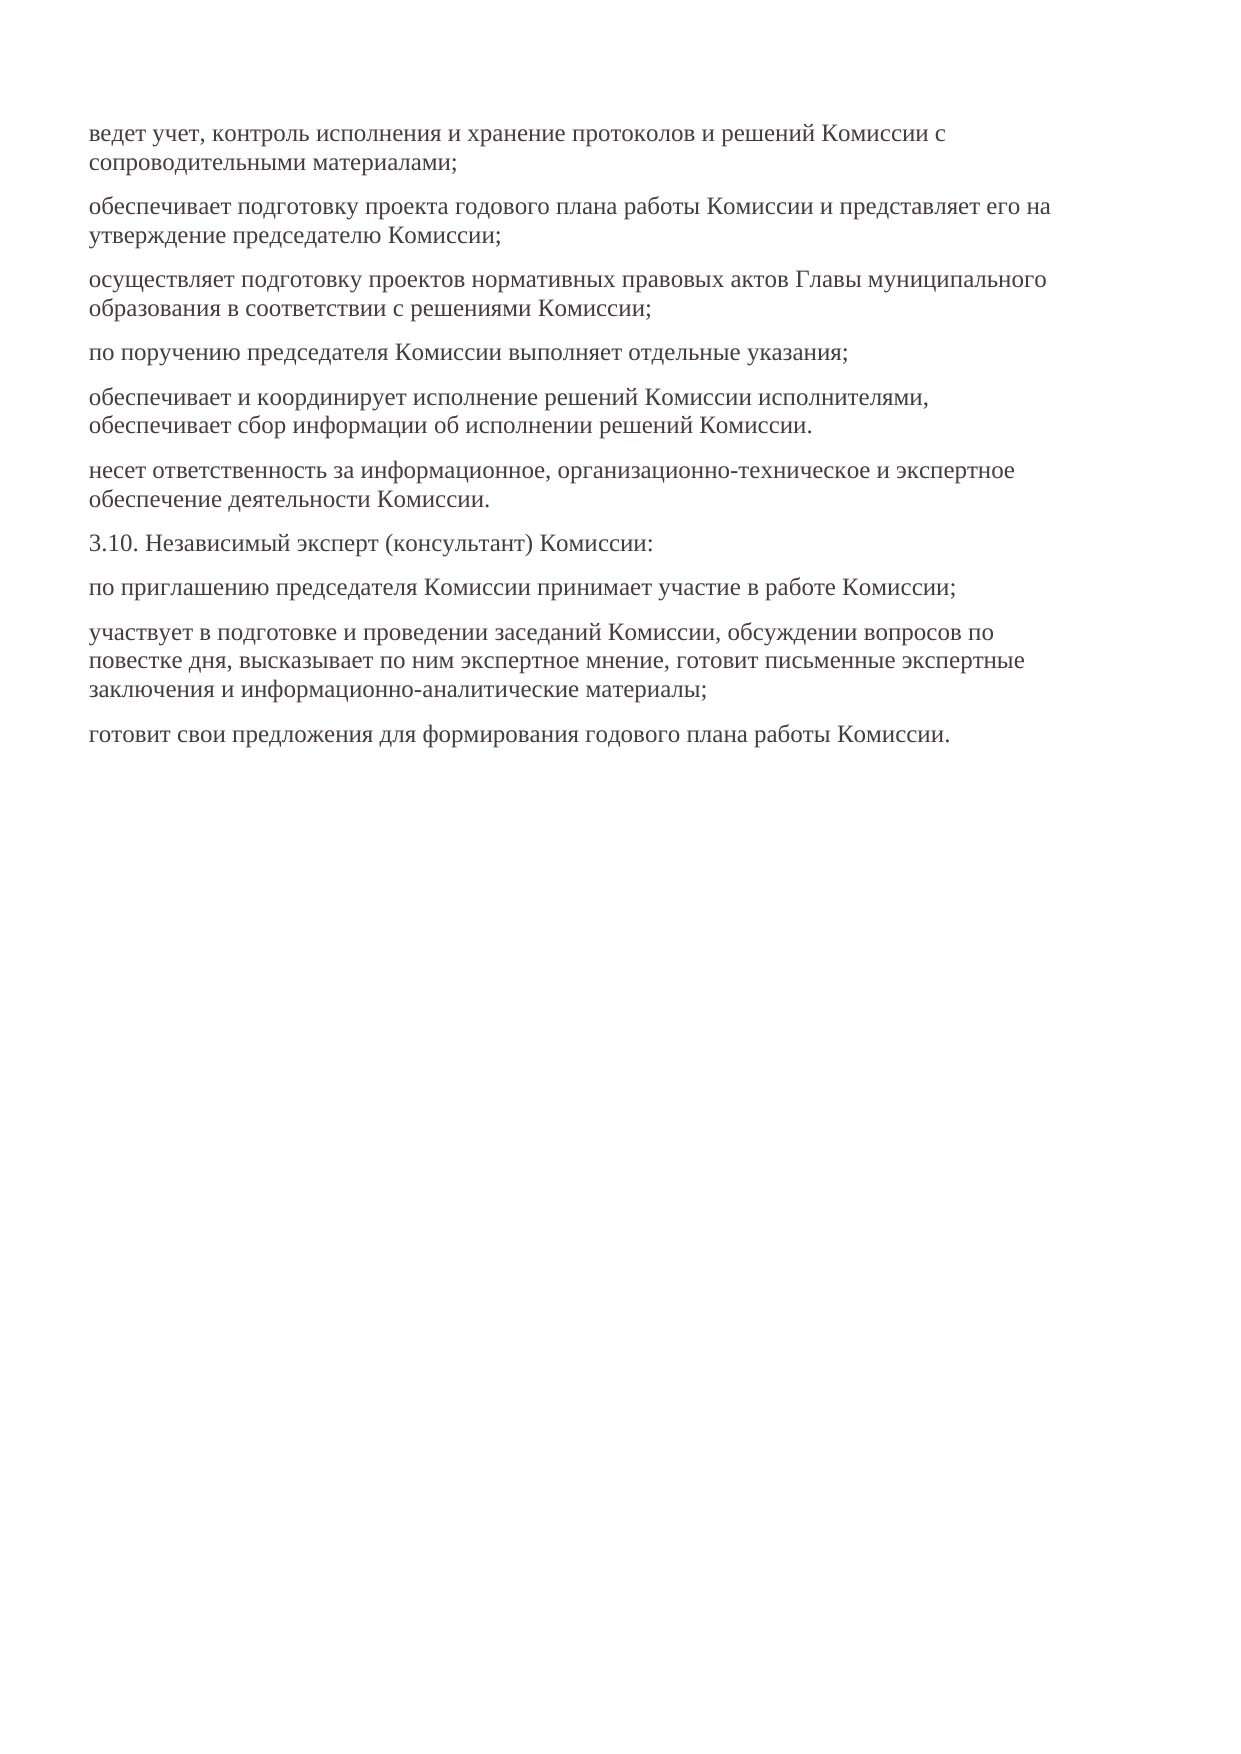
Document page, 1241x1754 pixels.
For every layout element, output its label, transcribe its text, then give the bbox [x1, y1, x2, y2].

text обеспечивает и координирует исполнение решений Комиссии исполнителями, обеспечивает сбор информации об исполнении решений Комиссии. [88, 382, 1063, 439]
text по поручению председателя Комиссии выполняет отдельные указания; [88, 337, 1063, 366]
text готовит свои предложения для формирования годового плана работы Комиссии. [88, 719, 1063, 747]
text несет ответственность за информационное, организационно-техническое и экспертное обеспечение деятельности Комиссии. [88, 455, 1063, 512]
text 3.10. Независимый эксперт (консультант) Комиссии: [88, 528, 1063, 557]
text осуществляет подготовку проектов нормативных правовых актов Главы муниципального образования в соответствии с решениями Комиссии; [88, 264, 1063, 322]
text участвует в подготовке и проведении заседаний Комиссии, обсуждении вопросов по повестке дня, высказывает по ним экспертное мнение, готовит письменные экспертные заключения и информационно-аналитические материалы; [88, 617, 1063, 703]
text ведет учет, контроль исполнения и хранение протоколов и решений Комиссии с сопроводительными материалами; [88, 118, 1063, 176]
text по приглашению председателя Комиссии принимает участие в работе Комиссии; [88, 572, 1063, 601]
text обеспечивает подготовку проекта годового плана работы Комиссии и представляет его на утверждение председателю Комиссии; [88, 191, 1063, 249]
